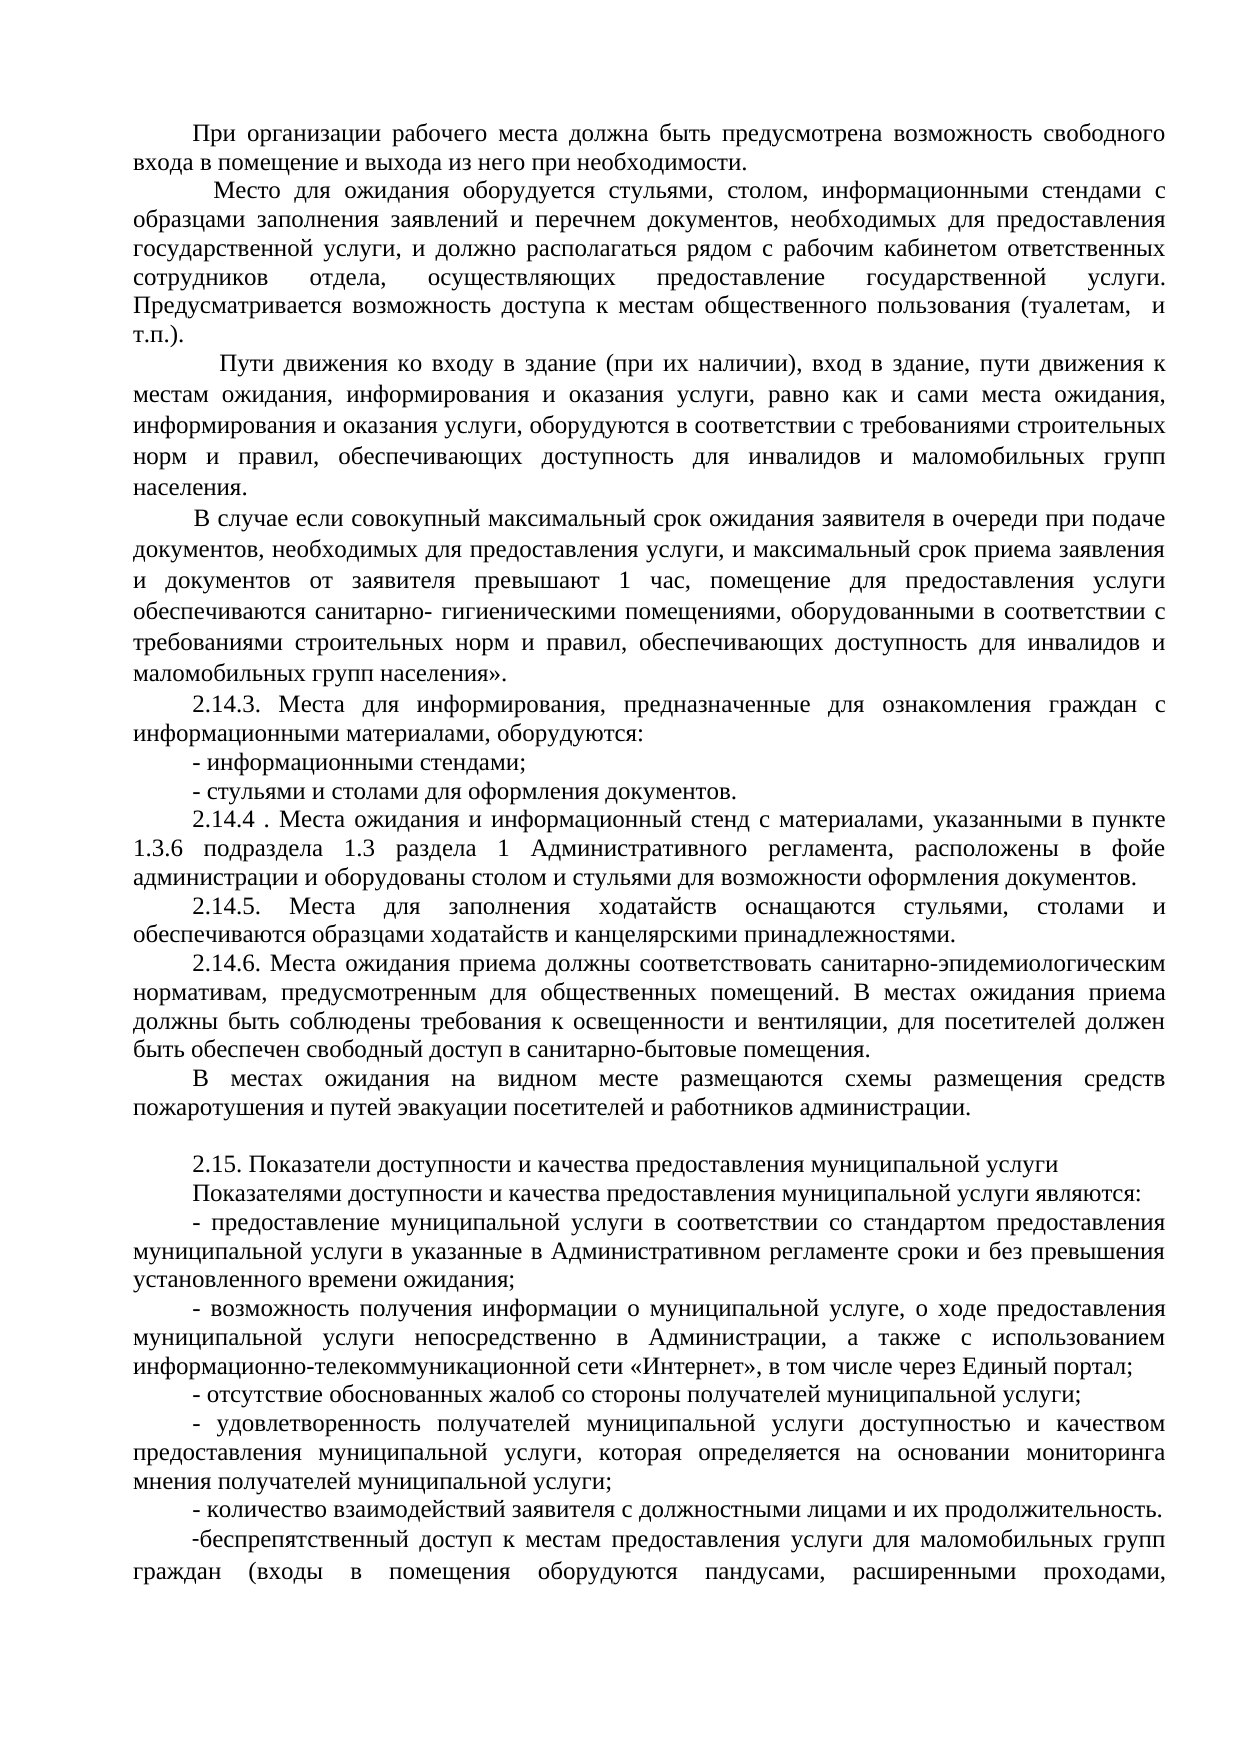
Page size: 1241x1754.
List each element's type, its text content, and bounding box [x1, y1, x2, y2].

text При организации рабочего места должна быть предусмотрена возможность свободного входа в помещение и выхода из него при необходимости. [133, 118, 1167, 176]
text 2.14.4 . Места ожидания и информационный стенд с материалами, указанными в пункте 1.3.6 подраздела 1.3 раздела 1 Административного регламента, расположены в фойе администрации и оборудованы столом и стульями для возможности оформления документов. [133, 804, 1167, 891]
text Место для ожидания оборудуется стульями, столом, информационными стендами с образцами заполнения заявлений и перечнем документов, необходимых для предоставления государственной услуги, и должно располагаться рядом с рабочим кабинетом ответственных сотрудников отдела, осуществляющих предоставление государственной услуги. Предусматривается возможность доступа к местам общественного пользования (туалетам, и т.п.). [133, 176, 1167, 348]
text - количество взаимодействий заявителя с должностными лицами и их продолжительность. [133, 1494, 1167, 1523]
text - предоставление муниципальной услуги в соответствии со стандартом предоставления муниципальной услуги в указанные в Административном регламенте сроки и без превышения установленного времени ожидания; [133, 1207, 1167, 1293]
text В случае если совокупный максимальный срок ожидания заявителя в очереди при подаче документов, необходимых для предоставления услуги, и максимальный срок приема заявления и документов от заявителя превышают 1 час, помещение для предоставления услуги обеспечиваются санитарно- гигиеническими помещениями, оборудованными в соответствии с требованиями строительных норм и правил, обеспечивающих доступность для инвалидов и маломобильных групп населения». [133, 503, 1167, 687]
text 2.15. Показатели доступности и качества предоставления муниципальной услуги [133, 1149, 1167, 1178]
text - отсутствие обоснованных жалоб со стороны получателей муниципальной услуги; [133, 1379, 1167, 1408]
text 2.14.6. Места ожидания приема должны соответствовать санитарно-эпидемиологическим нормативам, предусмотренным для общественных помещений. В местах ожидания приема должны быть соблюдены требования к освещенности и вентиляции, для посетителей должен быть обеспечен свободный доступ в санитарно-бытовые помещения. [133, 948, 1167, 1063]
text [133, 1523, 1167, 1585]
text 2.14.3. Места для информирования, предназначенные для ознакомления граждан с информационными материалами, оборудуются: [133, 689, 1167, 747]
text Пути движения ко входу в здание (при их наличии), вход в здание, пути движения к местам ожидания, информирования и оказания услуги, равно как и сами места ожидания, информирования и оказания услуги, оборудуются в соответствии с требованиями строительных норм и правил, обеспечивающих доступность для инвалидов и маломобильных групп населения. [133, 348, 1167, 501]
text Показателями доступности и качества предоставления муниципальной услуги являются: [133, 1178, 1167, 1207]
text - информационными стендами; [133, 747, 1167, 776]
text 2.14.5. Места для заполнения ходатайств оснащаются стульями, столами и обеспечиваются образцами ходатайств и канцелярскими принадлежностями. [133, 891, 1167, 948]
text В местах ожидания на видном месте размещаются схемы размещения средств пожаротушения и путей эвакуации посетителей и работников администрации. [133, 1063, 1167, 1121]
text - возможность получения информации о муниципальной услуге, о ходе предоставления муниципальной услуги непосредственно в Администрации, а также с использованием информационно-телекоммуникационной сети «Интернет», в том числе через Единый портал; [133, 1293, 1167, 1379]
text - стульями и столами для оформления документов. [133, 776, 1167, 804]
text - удовлетворенность получателей муниципальной услуги доступностью и качеством предоставления муниципальной услуги, которая определяется на основании мониторинга мнения получателей муниципальной услуги; [133, 1408, 1167, 1494]
